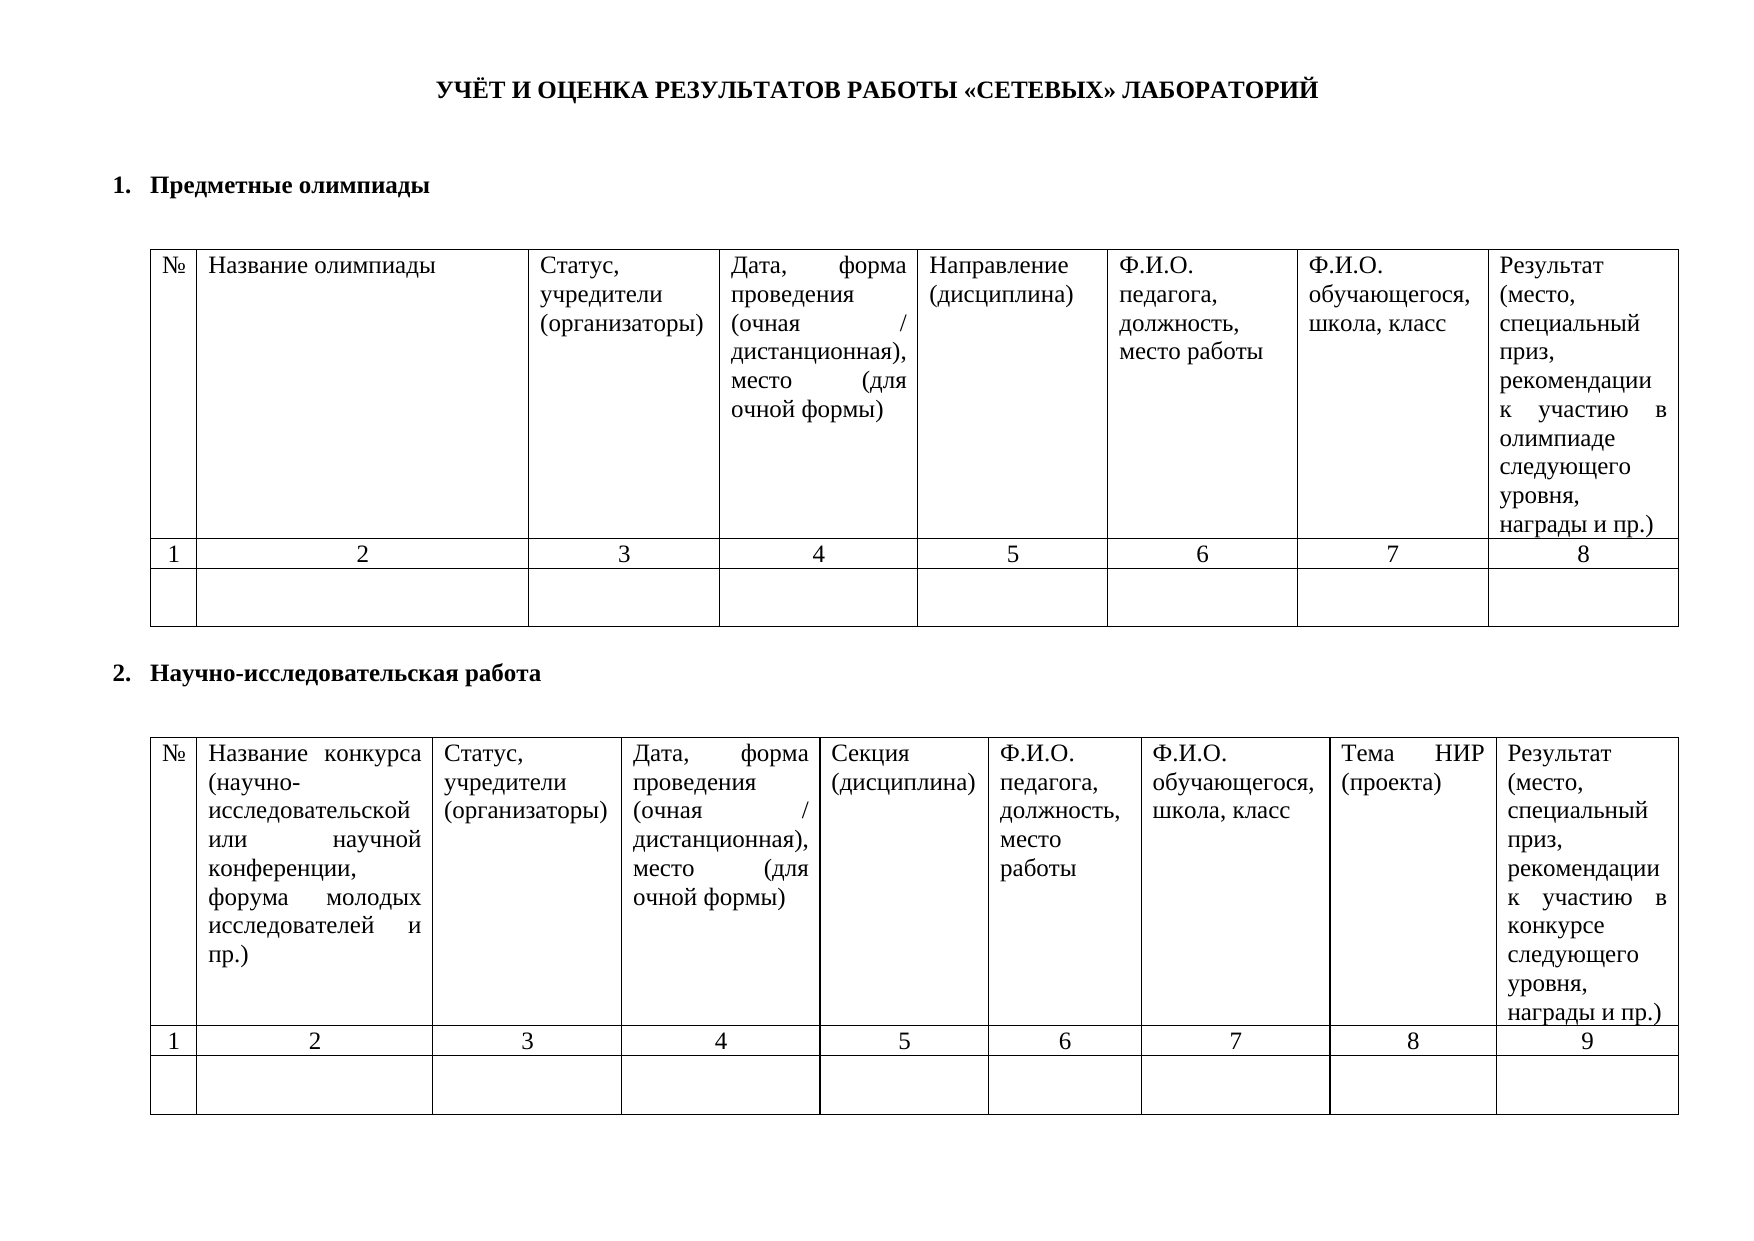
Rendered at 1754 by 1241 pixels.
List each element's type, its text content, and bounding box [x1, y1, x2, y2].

table_cell 4 [622, 1026, 819, 1055]
table_cell 6 [989, 1026, 1141, 1055]
table_cell [1108, 569, 1297, 626]
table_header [1497, 738, 1678, 1025]
table_header Название конкурса (научно-исследовательской или научной конференции, форума молодых исследователей и пр.) [197, 738, 432, 1025]
table_cell 3 [433, 1026, 621, 1055]
table_cell 9 [1497, 1026, 1678, 1055]
table_cell 1 [151, 1026, 196, 1055]
table_cell [1489, 569, 1678, 626]
table_header Направление (дисциплина) [918, 250, 1107, 538]
table_cell [1142, 1056, 1329, 1114]
table_header Тема НИР (проекта) [1331, 738, 1496, 1025]
table_header Ф.И.О. обучающегося, школа, класс [1142, 738, 1329, 1025]
table_cell 5 [821, 1026, 988, 1055]
table_cell 4 [720, 539, 917, 567]
table_cell [433, 1056, 621, 1114]
table_cell [1298, 569, 1488, 626]
table_cell 5 [918, 539, 1107, 567]
table_cell 7 [1142, 1026, 1329, 1055]
table_cell 8 [1331, 1026, 1496, 1055]
table_header Дата, форма проведения (очная / дистанционная), место (для очной формы) [720, 250, 917, 538]
table_cell 1 [151, 539, 196, 567]
table_cell [1331, 1056, 1496, 1114]
table_cell [1497, 1056, 1678, 1114]
text УЧЁТ И ОЦЕНКА РЕЗУЛЬТАТОВ РАБОТЫ «СЕТЕВЫХ» ЛАБОРАТОРИЙ [75, 75, 1679, 104]
table_cell [622, 1056, 819, 1114]
table_header Результат (место, специальный приз, рекомендации к участию в олимпиаде следующего уровня, награды и пр.) [1489, 250, 1678, 538]
list Научно-исследовательская работа [112, 658, 1679, 687]
table_cell [197, 569, 528, 626]
table_cell [151, 569, 196, 626]
table_cell [197, 1056, 432, 1114]
table_cell 8 [1489, 539, 1678, 567]
table_header Статус, учредители (организаторы) [529, 250, 719, 538]
list Предметные олимпиады [112, 170, 1679, 199]
table_cell 7 [1298, 539, 1488, 567]
table_header Ф.И.О. педагога, должность, место работы [1108, 250, 1297, 538]
table_header № [151, 738, 196, 1025]
table_header Дата, форма проведения (очная / дистанционная), место (для очной формы) [622, 738, 819, 1025]
table_header Ф.И.О. обучающегося, школа, класс [1298, 250, 1488, 538]
table_cell [529, 569, 719, 626]
table_cell 2 [197, 539, 528, 567]
table_cell [918, 569, 1107, 626]
table_cell [151, 1056, 196, 1114]
table_cell [821, 1056, 988, 1114]
table_cell 6 [1108, 539, 1297, 567]
table_header Статус, учредители (организаторы) [433, 738, 621, 1025]
table_cell 2 [197, 1026, 432, 1055]
table_header Ф.И.О. педагога, должность, место работы [989, 738, 1141, 1025]
table_header Название олимпиады [197, 250, 528, 538]
table_cell [720, 569, 917, 626]
table_header № [151, 250, 196, 538]
table_cell [989, 1056, 1141, 1114]
table_header Секция (дисциплина) [821, 738, 988, 1025]
table_cell 3 [529, 539, 719, 567]
